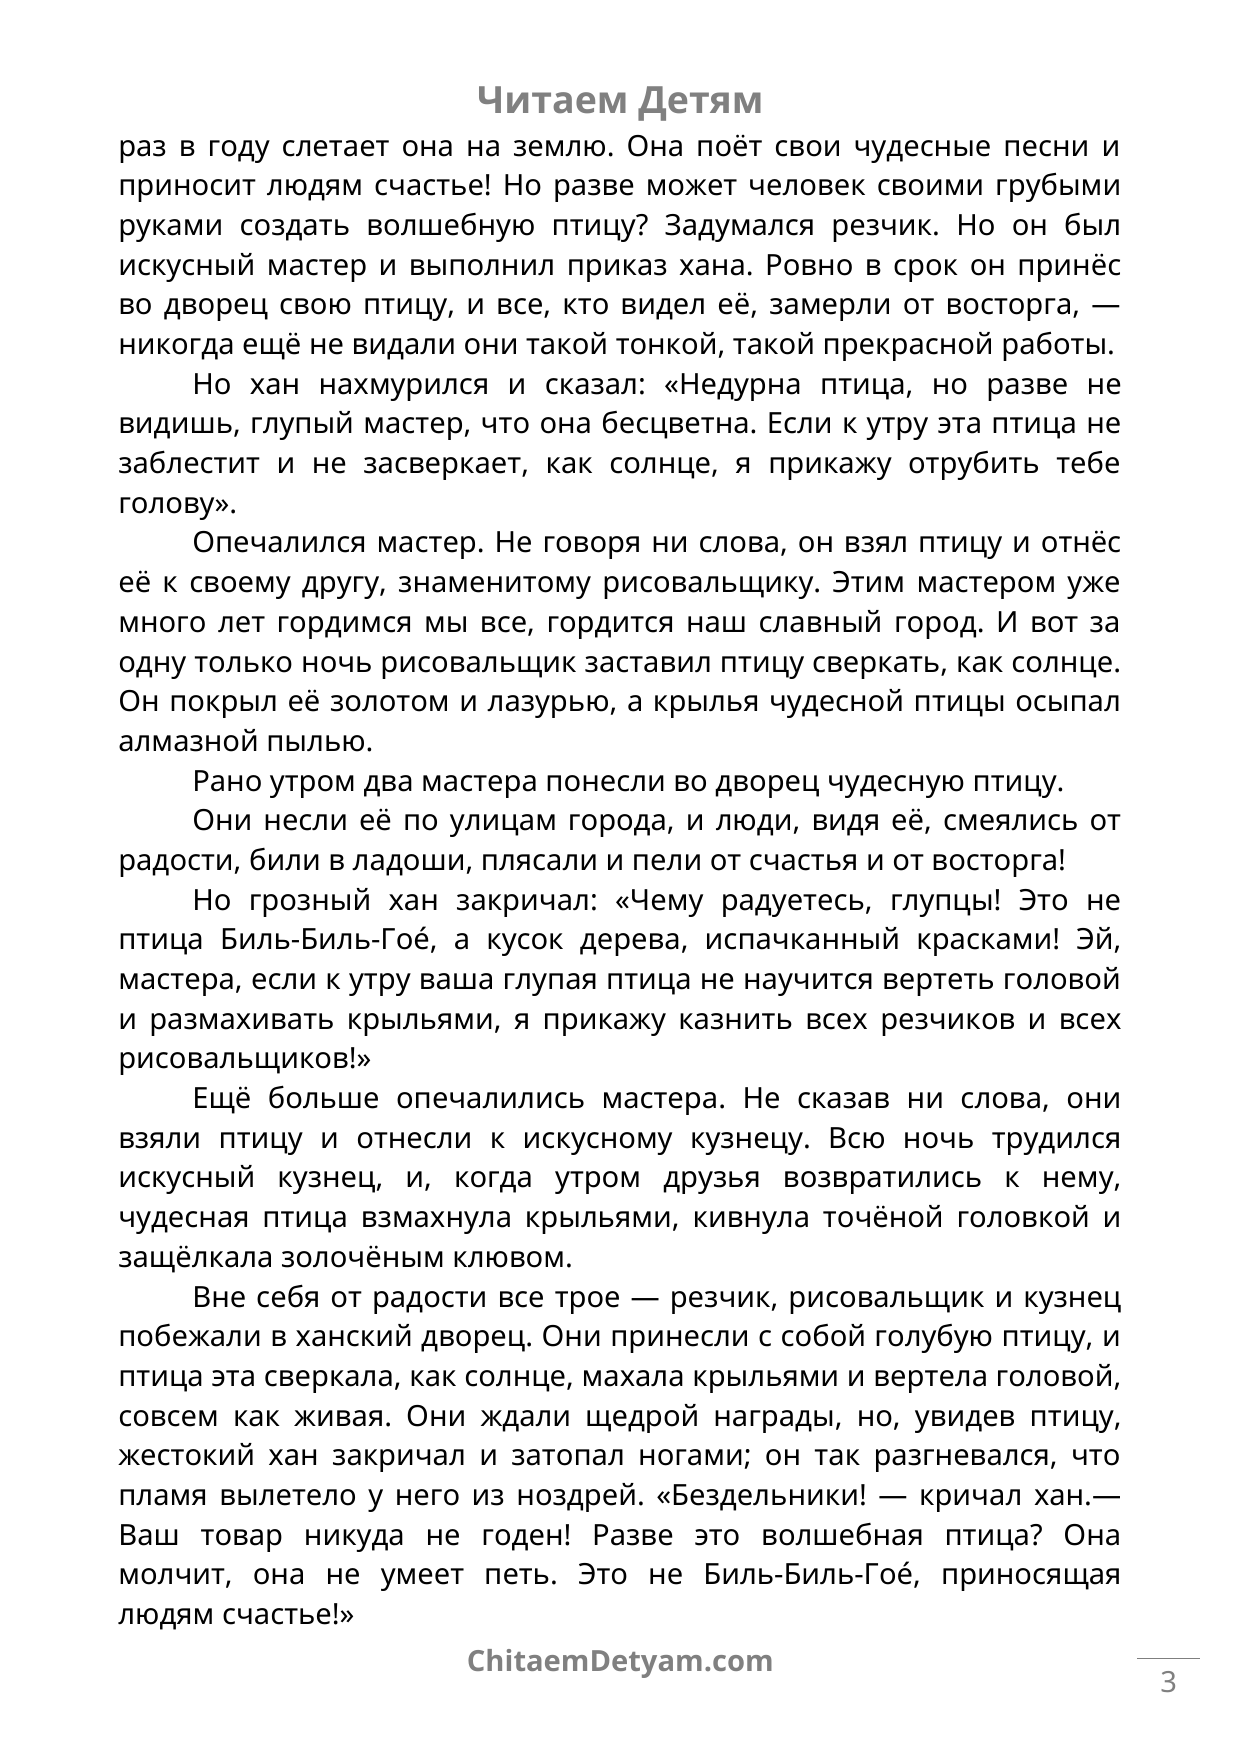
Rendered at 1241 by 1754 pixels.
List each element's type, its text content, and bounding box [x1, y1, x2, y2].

text Опечалился мастер. Не говоря ни слова, он взял птицу и отнёс её к своему другу, знаменитому рисовальщику. Этим мастером уже много лет гордимся мы все, гордится наш славный город. И вот за одну только ночь рисовальщик заставил птицу сверкать, как солнце. Он покрыл её золотом и лазурью, а крылья чудесной птицы осыпал алмазной пылью. [118, 522, 1122, 760]
text Но хан нахмурился и сказал: «Недурна птица, но разве не видишь, глупый мастер, что она бесцветна. Если к утру эта птица не заблестит и не засверкает, как солнце, я прикажу отрубить тебе голову». [118, 363, 1122, 522]
text Ещё больше опечалились мастера. Не сказав ни слова, они взяли птицу и отнесли к искусному кузнецу. Всю ночь трудился искусный кузнец, и, когда утром друзья возвратились к нему, чудесная птица взмахнула крыльями, кивнула точёной головкой и защёлкала золочёным клювом. [118, 1077, 1122, 1276]
text Но грозный хан закричал: «Чему радуетесь, глупцы! Это не птица Биль-Биль-Гое́, а кусок дерева, испачканный красками! Эй, мастера, если к утру ваша глупая птица не научится вертеть головой и размахивать крыльями, я прикажу казнить всех резчиков и всех рисовальщиков!» [118, 879, 1122, 1077]
text Они несли её по улицам города, и люди, видя её, смеялись от радости, били в ладоши, плясали и пели от счастья и от восторга! [118, 799, 1122, 879]
text Вне себя от радости все трое — резчик, рисовальщик и кузнец побежали в ханский дворец. Они принесли с собой голубую птицу, и птица эта сверкала, как солнце, махала крыльями и вертела головой, совсем как живая. Они ждали щедрой награды, но, увидев птицу, жестокий хан закричал и затопал ногами; он так разгневался, что пламя вылетело у него из ноздрей. «Бездельники! — кричал хан.— Ваш товар никуда не годен! Разве это волшебная птица? Она молчит, она не умеет петь. Это не Биль-Биль-Гое́, приносящая людям счастье!» [118, 1276, 1122, 1633]
text Рано утром два мастера понесли во дворец чудесную птицу. [118, 760, 1122, 799]
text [118, 125, 1122, 363]
